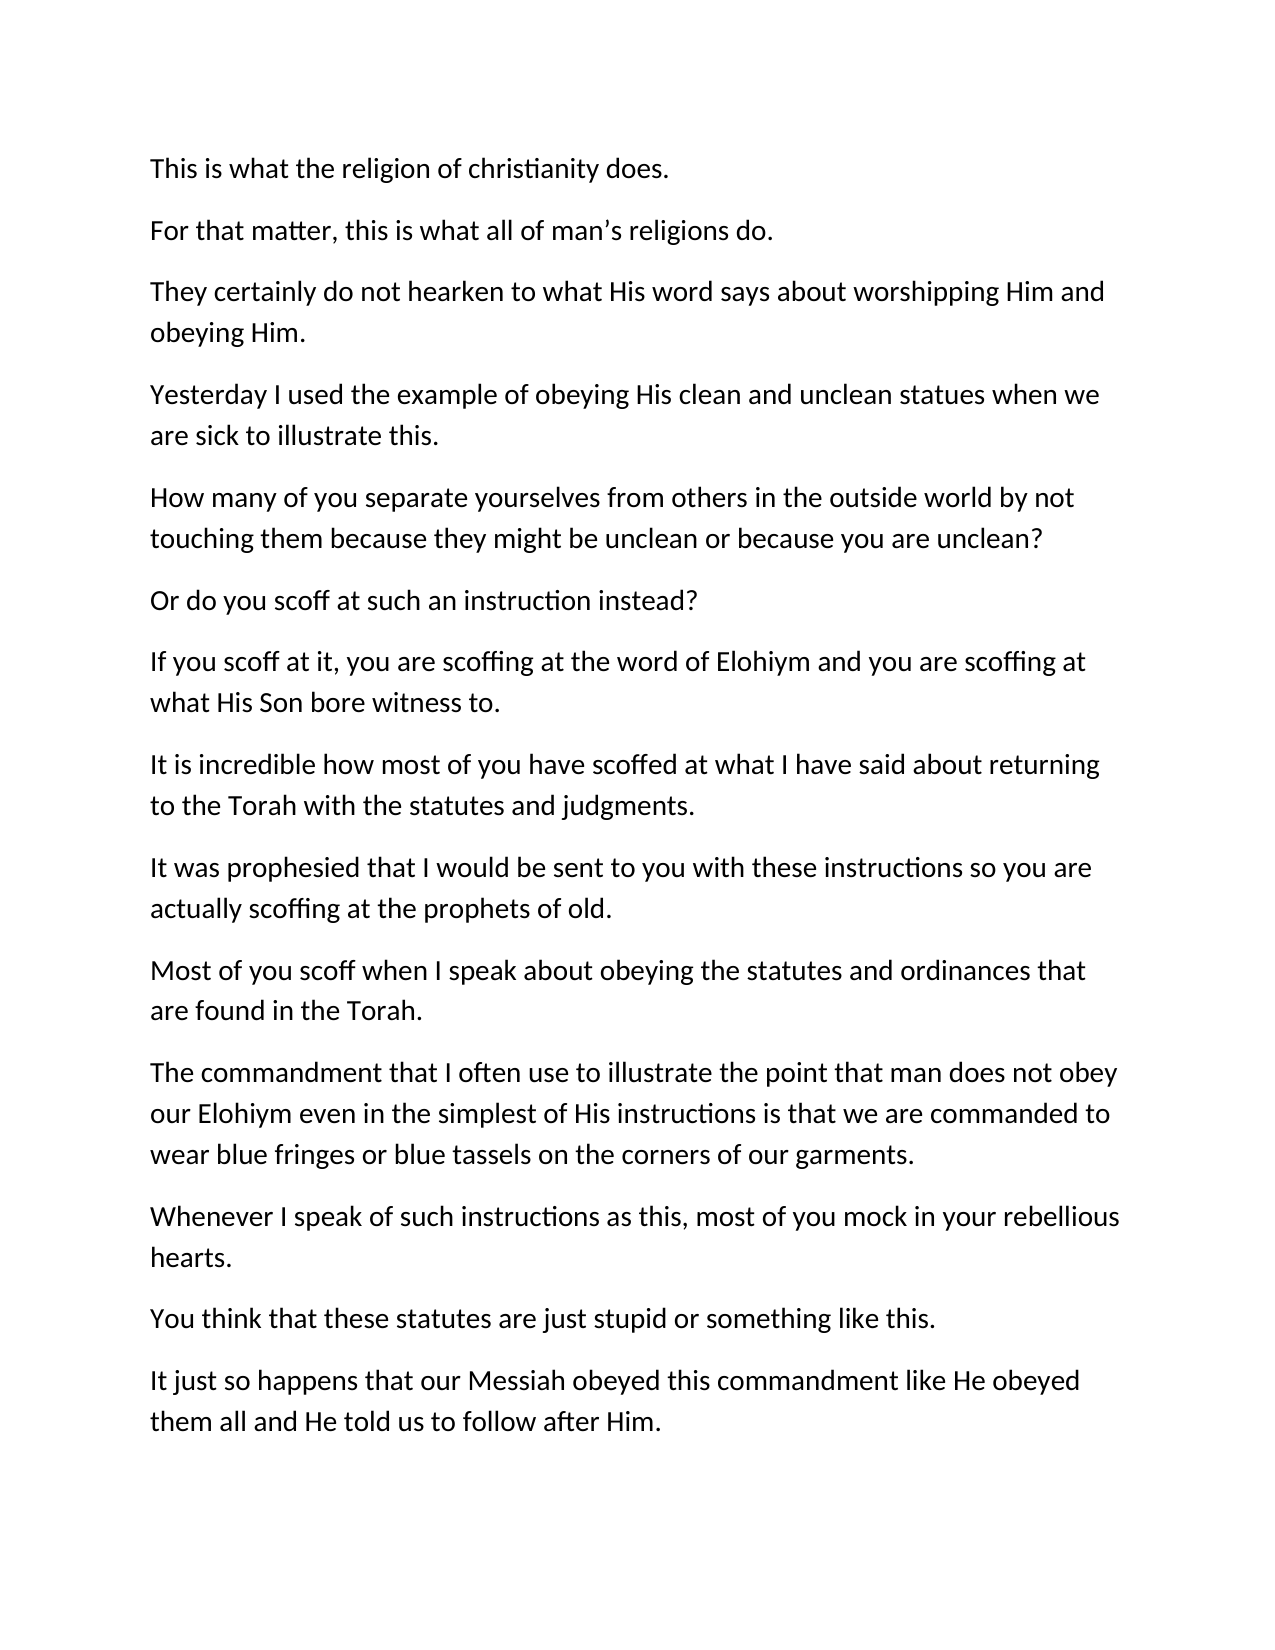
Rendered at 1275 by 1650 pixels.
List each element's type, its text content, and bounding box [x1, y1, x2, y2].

text This is what the religion of christianity does. [150, 150, 1125, 186]
text The commandment that I often use to illustrate the point that man does not obey our Elohiym even in the simplest of His instructions is that we are commanded to wear blue fringes or blue tassels on the corners of our garments. [150, 1054, 1125, 1172]
text They certainly do not hearken to what His word says about worshipping Him and obeying Him. [150, 273, 1125, 350]
text Whenever I speak of such instructions as this, most of you mock in your rebellious hearts. [150, 1198, 1125, 1274]
text It just so happens that our Messiah obeyed this commandment like He obeyed them all and He told us to follow after Him. [150, 1362, 1125, 1439]
text Most of you scoff when I speak about obeying the statutes and ordinances that are found in the Torah. [150, 952, 1125, 1028]
text It was prophesied that I would be sent to you with these instructions so you are actually scoffing at the prophets of old. [150, 849, 1125, 925]
text You think that these statutes are just stupid or something like this. [150, 1301, 1125, 1336]
text Or do you scoff at such an instruction instead? [150, 582, 1125, 617]
text For that matter, this is what all of man’s religions do. [150, 212, 1125, 247]
text Yesterday I used the example of obeying His clean and unclean statues when we are sick to illustrate this. [150, 376, 1125, 453]
text If you scoff at it, you are scoffing at the word of Elohiym and you are scoffing at what His Son bore witness to. [150, 643, 1125, 720]
text How many of you separate yourselves from others in the outside world by not touching them because they might be unclean or because you are unclean? [150, 479, 1125, 556]
text It is incredible how most of you have scoffed at what I have said about returning to the Torah with the statutes and judgments. [150, 746, 1125, 823]
